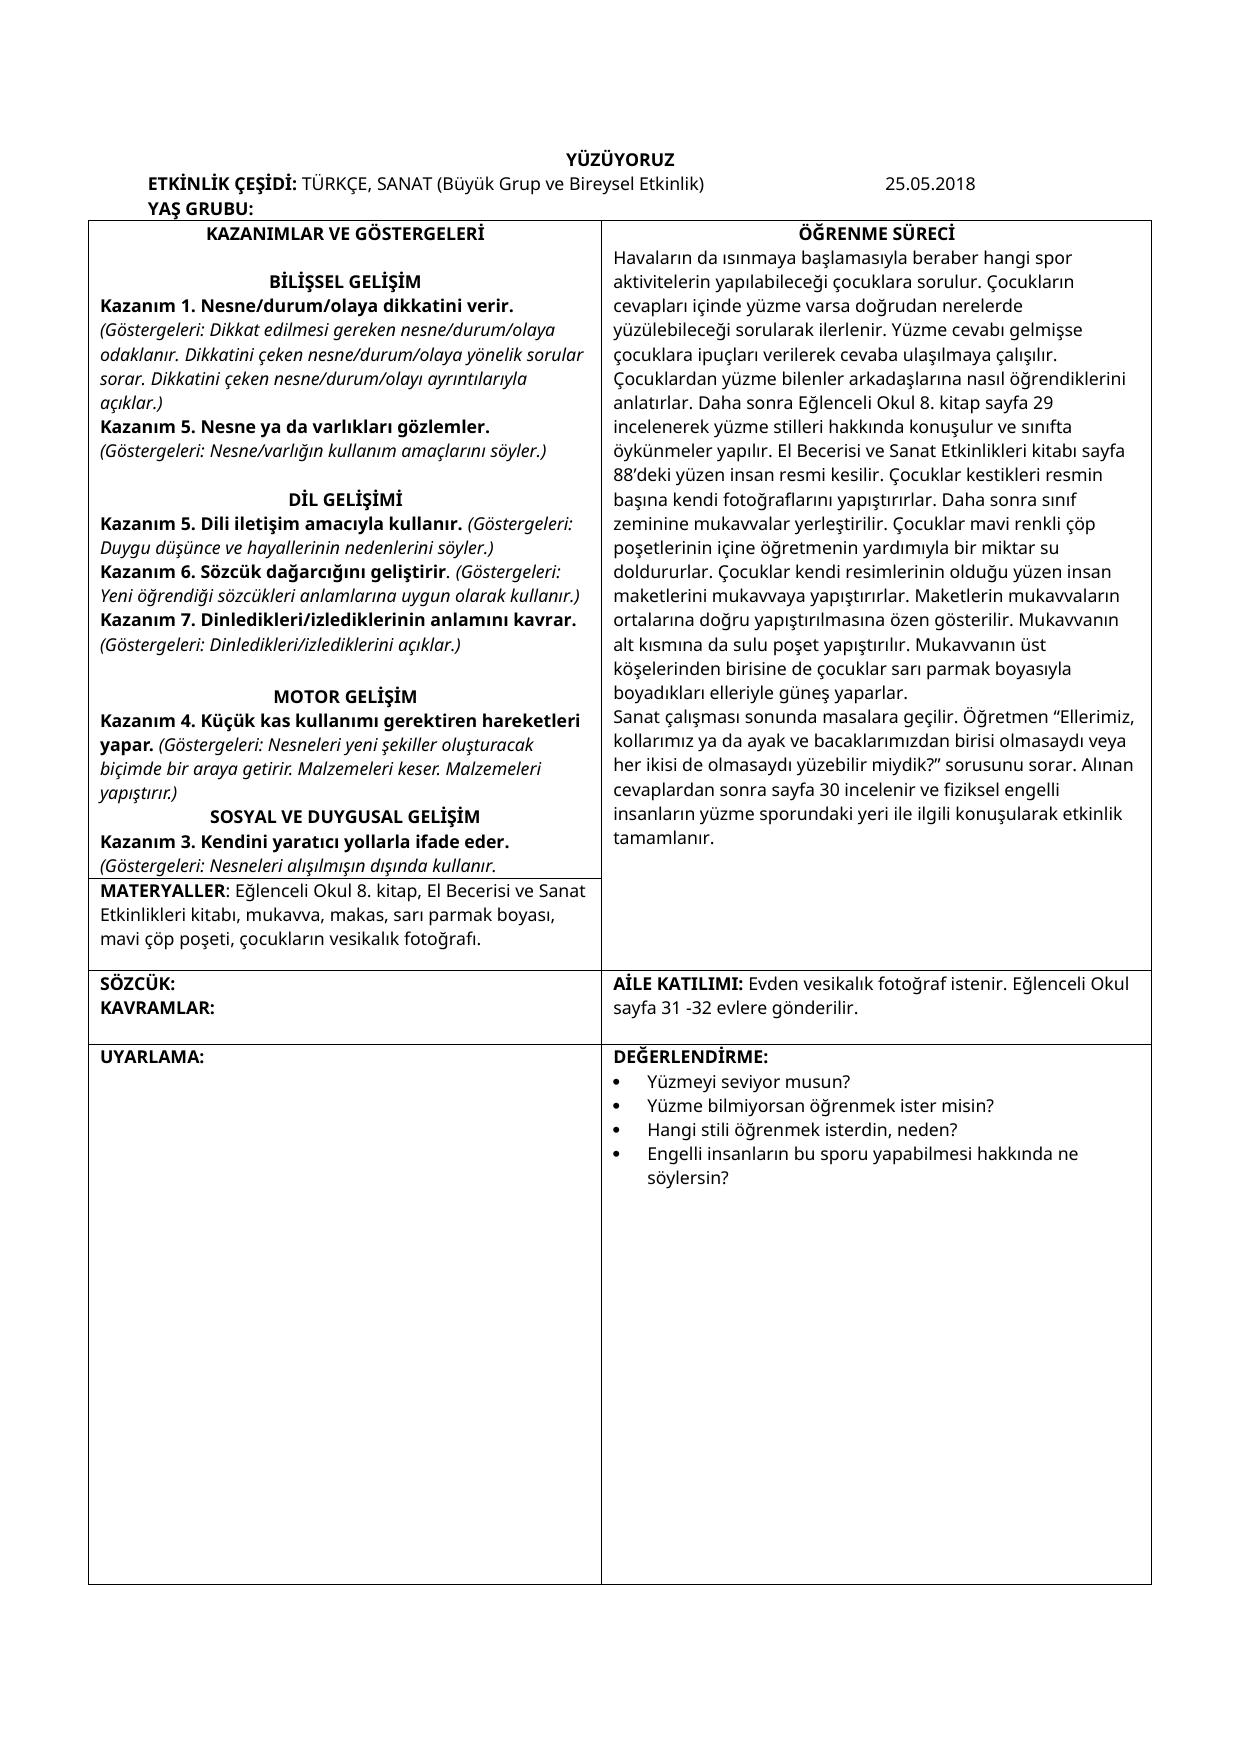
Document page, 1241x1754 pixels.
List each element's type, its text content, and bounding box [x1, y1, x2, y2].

table_header ÖĞRENME SÜRECİ Havaların da ısınmaya başlamasıyla beraber hangi spor aktivitelerin yapılabileceği çocuklara sorulur. Çocukların cevapları içinde yüzme varsa doğrudan nerelerde yüzülebileceği sorularak ilerlenir. Yüzme cevabı gelmişse çocuklara ipuçları verilerek cevaba ulaşılmaya çalışılır. Çocuklardan yüzme bilenler arkadaşlarına nasıl öğrendiklerini anlatırlar. Daha sonra Eğlenceli Okul 8. kitap sayfa 29 incelenerek yüzme stilleri hakkında konuşulur ve sınıfta öykünmeler yapılır. El Becerisi ve Sanat Etkinlikleri kitabı sayfa 88’deki yüzen insan resmi kesilir. Çocuklar kestikleri resmin başına kendi fotoğraflarını yapıştırırlar. Daha sonra sınıf zeminine mukavvalar yerleştirilir. Çocuklar mavi renkli çöp poşetlerinin içine öğretmenin yardımıyla bir miktar su doldururlar. Çocuklar kendi resimlerinin olduğu yüzen insan maketlerini mukavvaya yapıştırırlar. Maketlerin mukavvaların ortalarına doğru yapıştırılmasına özen gösterilir. Mukavvanın alt kısmına da sulu poşet yapıştırılır. Mukavvanın üst köşelerinden birisine de çocuklar sarı parmak boyasıyla boyadıkları elleriyle güneş yaparlar. Sanat çalışması sonunda masalara geçilir. Öğretmen “Ellerimiz, kollarımız ya da ayak ve bacaklarımızdan birisi olmasaydı veya her ikisi de olmasaydı yüzebilir miydik?” sorusunu sorar. Alınan cevaplardan sonra sayfa 30 incelenir ve fiziksel engelli insanların yüzme sporundaki yeri ile ilgili konuşularak etkinlik tamamlanır. [602, 221, 1151, 970]
table_cell AİLE KATILIMI: Evden vesikalık fotoğraf istenir. Eğlenceli Okul sayfa 31 -32 evlere gönderilir. [602, 971, 1151, 1044]
table_cell MATERYALLER: Eğlenceli Okul 8. kitap, El Becerisi ve Sanat Etkinlikleri kitabı, mukavva, makas, sarı parmak boyası, mavi çöp poşeti, çocukların vesikalık fotoğrafı. [89, 879, 601, 970]
text YÜZÜYORUZ [148, 148, 1093, 172]
table_header KAZANIMLAR VE GÖSTERGELERİ BİLİŞSEL GELİŞİM Kazanım 1. Nesne/durum/olaya dikkatini verir. (Göstergeleri: Dikkat edilmesi gereken nesne/durum/olaya odaklanır. Dikkatini çeken nesne/durum/olaya yönelik sorular sorar. Dikkatini çeken nesne/durum/olayı ayrıntılarıyla açıklar.) Kazanım 5. Nesne ya da varlıkları gözlemler. (Göstergeleri: Nesne/varlığın kullanım amaçlarını söyler.) DİL GELİŞİMİ Kazanım 5. Dili iletişim amacıyla kullanır. (Göstergeleri: Duygu düşünce ve hayallerinin nedenlerini söyler.) Kazanım 6. Sözcük dağarcığını geliştirir. (Göstergeleri: Yeni öğrendiği sözcükleri anlamlarına uygun olarak kullanır.) Kazanım 7. Dinledikleri/izlediklerinin anlamını kavrar. (Göstergeleri: Dinledikleri/izlediklerini açıklar.) MOTOR GELİŞİM Kazanım 4. Küçük kas kullanımı gerektiren hareketleri yapar. (Göstergeleri: Nesneleri yeni şekiller oluşturacak biçimde bir araya getirir. Malzemeleri keser. Malzemeleri yapıştırır.) SOSYAL VE DUYGUSAL GELİŞİM Kazanım 3. Kendini yaratıcı yollarla ifade eder. (Göstergeleri: Nesneleri alışılmışın dışında kullanır. [89, 221, 601, 877]
text YAŞ GRUBU: [148, 196, 1093, 220]
text ETKİNLİK ÇEŞİDİ: TÜRKÇE, SANAT (Büyük Grup ve Bireysel Etkinlik) 25.05.2018 [148, 172, 1093, 196]
table_cell UYARLAMA: [89, 1045, 601, 1583]
table_cell SÖZCÜK: KAVRAMLAR: [89, 971, 601, 1044]
table_cell DEĞERLENDİRME: Yüzmeyi seviyor musun? Yüzme bilmiyorsan öğrenmek ister misin? Hangi stili öğrenmek isterdin, neden? Engelli insanların bu sporu yapabilmesi hakkında ne söylersin? [602, 1045, 1151, 1583]
